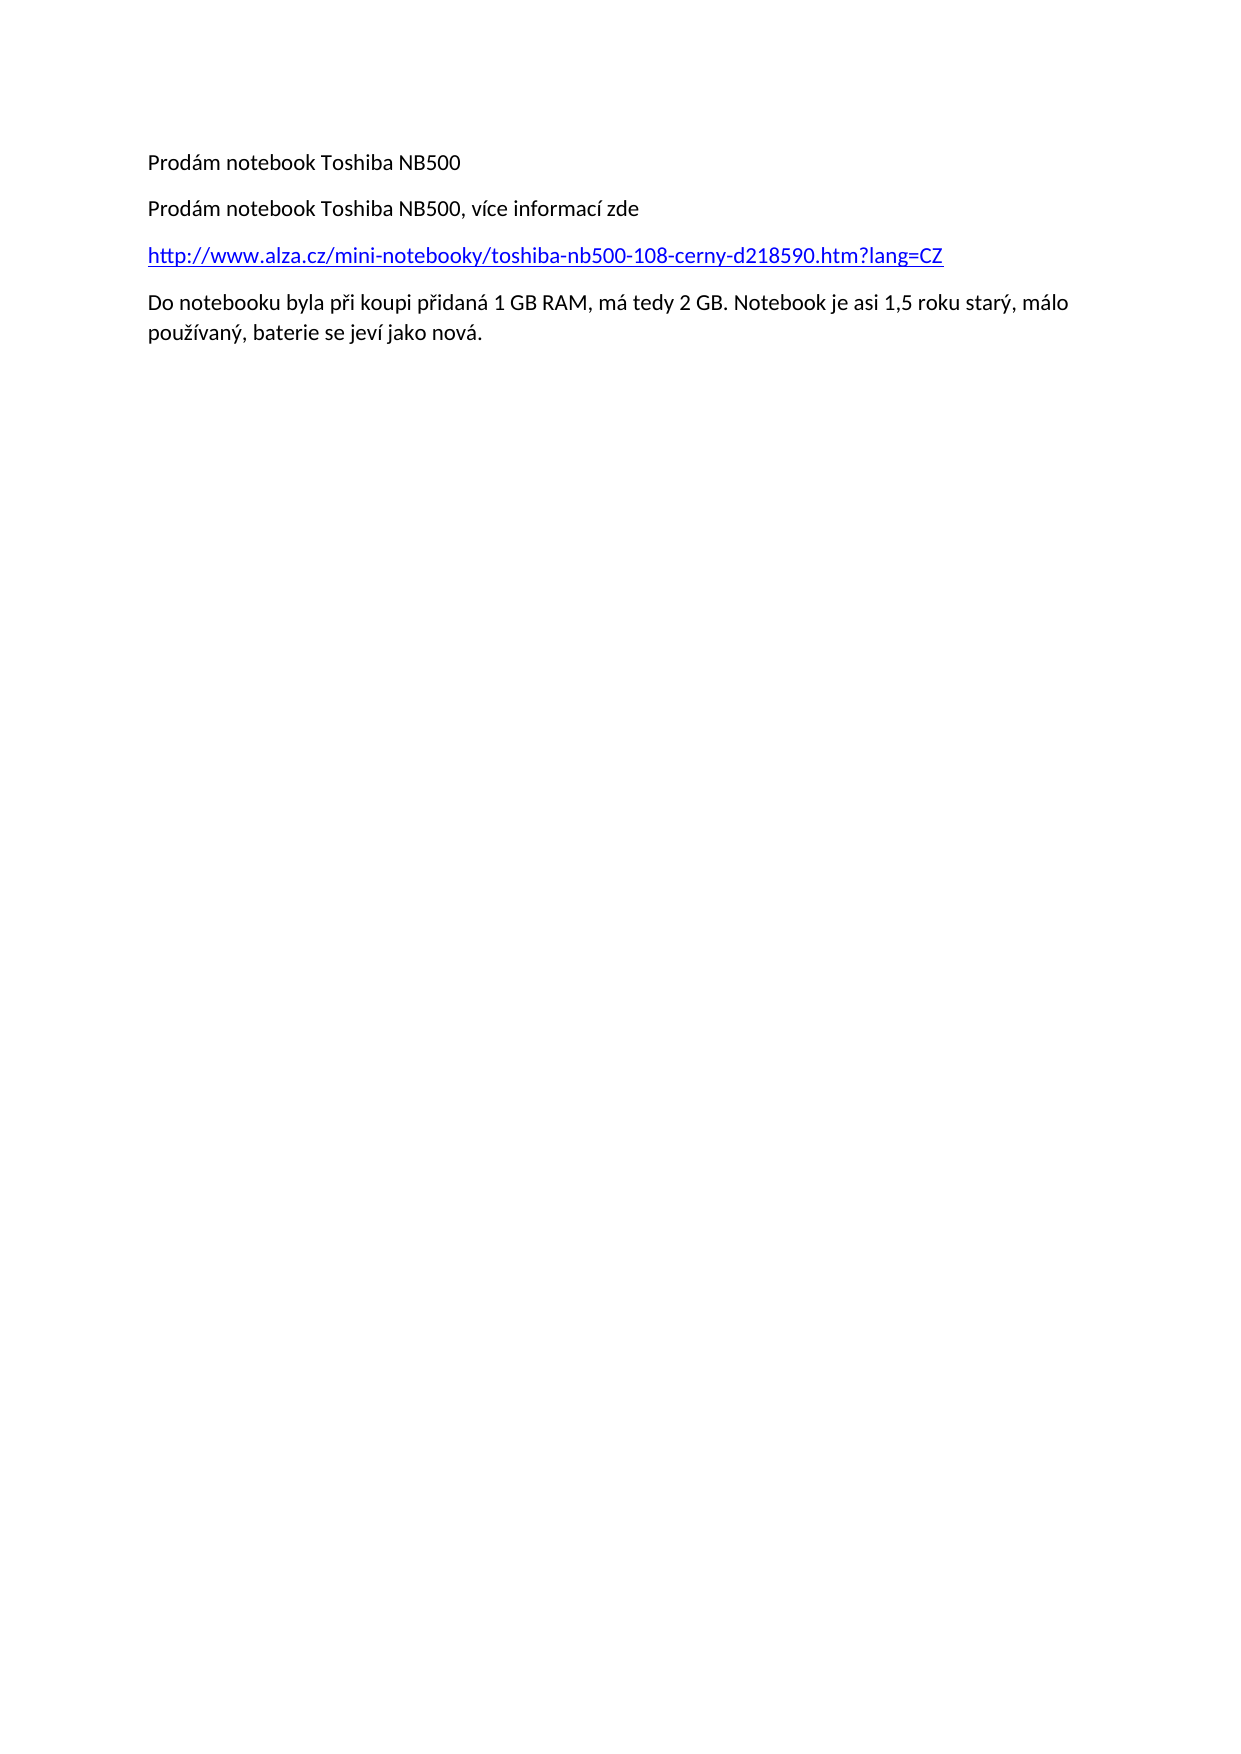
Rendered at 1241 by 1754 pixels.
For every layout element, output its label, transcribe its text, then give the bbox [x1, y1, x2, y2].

text Prodám notebook Toshiba NB500, více informací zde [148, 194, 1093, 222]
text Prodám notebook Toshiba NB500 [148, 148, 1093, 176]
text Do notebooku byla při koupi přidaná 1 GB RAM, má tedy 2 GB. Notebook je asi 1,5 roku starý, málo používaný, baterie se jeví jako nová. [148, 288, 1093, 346]
text http://www.alza.cz/mini-notebooky/toshiba-nb500-108-cerny-d218590.htm?lang=CZ [148, 241, 1093, 269]
